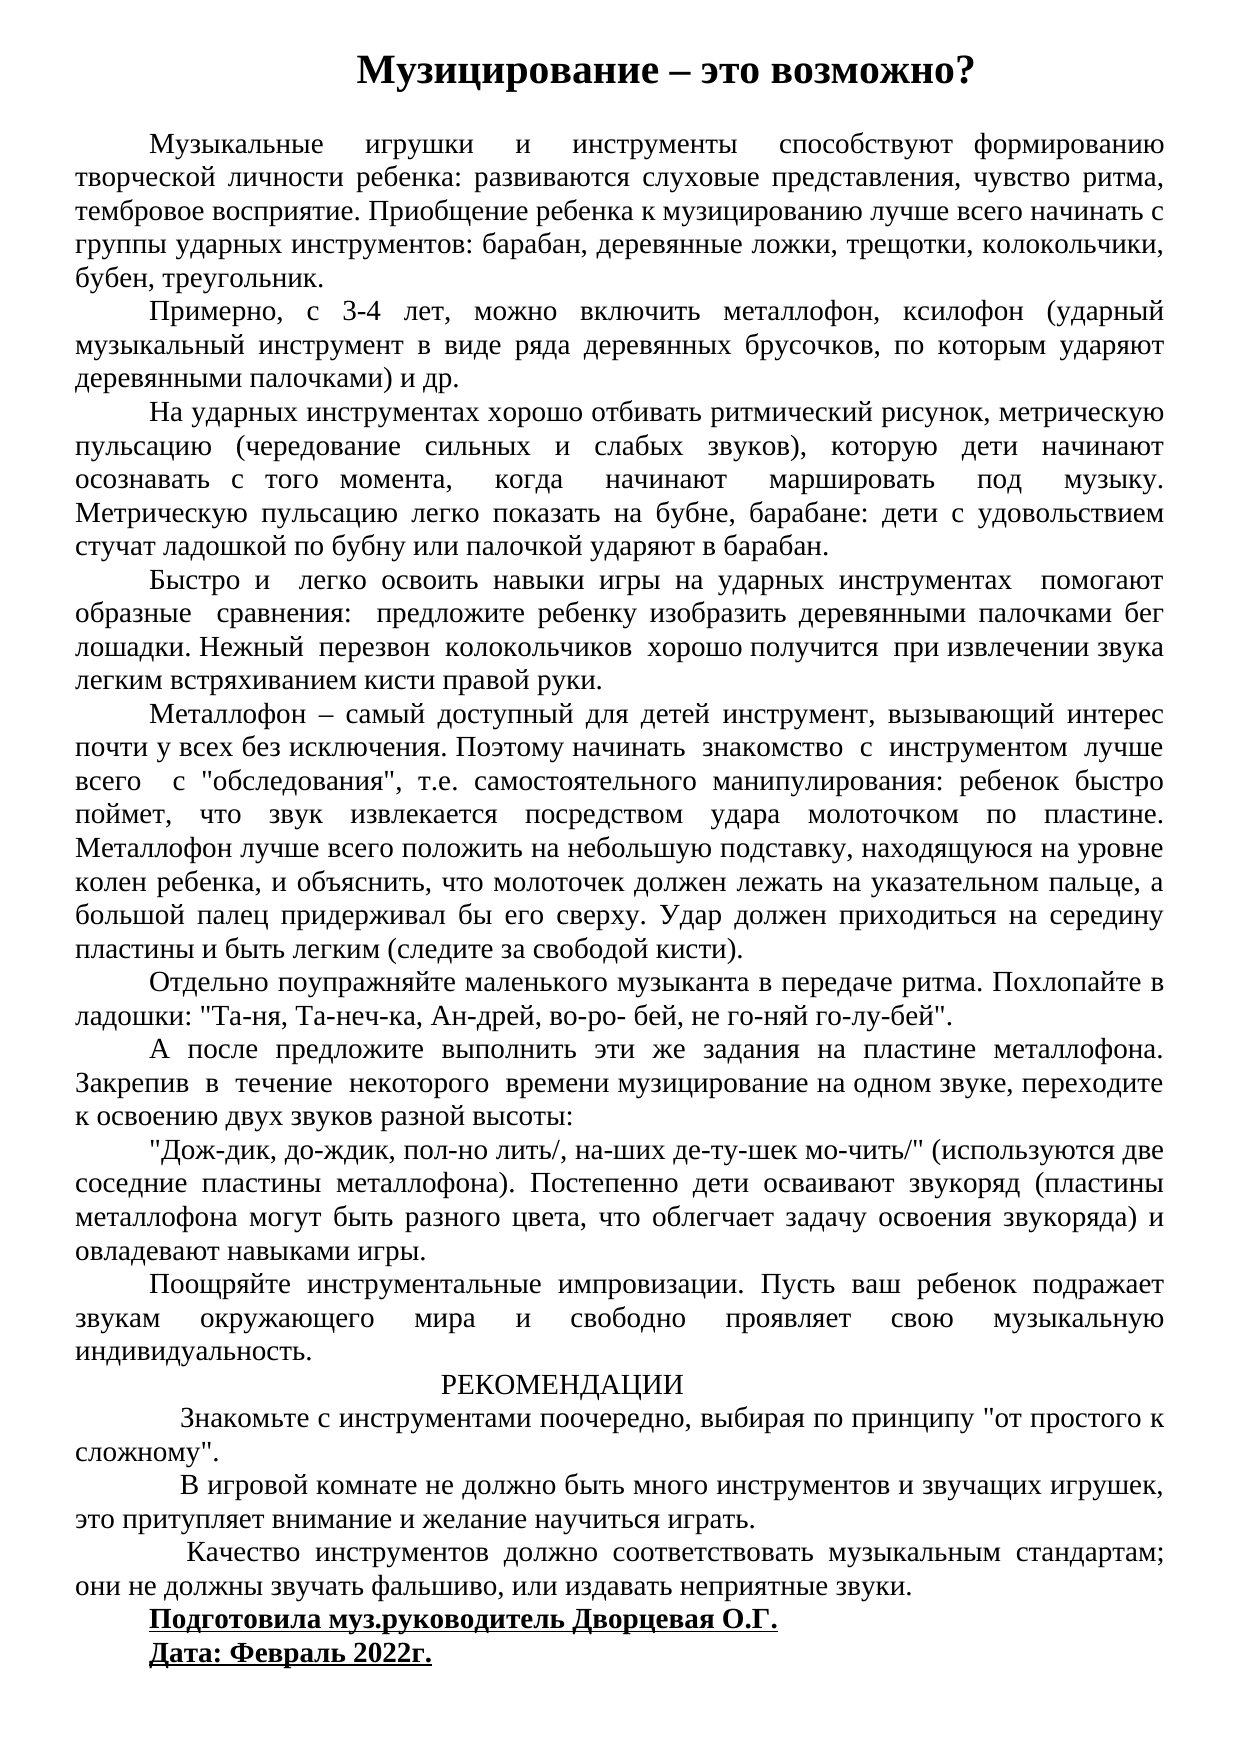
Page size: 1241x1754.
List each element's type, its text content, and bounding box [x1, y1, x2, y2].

text Музыкальные игрушки и инструменты способствуют формированию творческой личности ребенка: развиваются слуховые представления, чувство ритма, тембровое восприятие. Приобщение ребенка к музицированию лучше всего начинать с группы ударных инструментов: барабан, деревянные ложки, трещотки, колокольчики, бубен, треугольник. [75, 126, 1165, 293]
text Поощряйте инструментальные импровизации. Пусть ваш ребенок подражает звукам окружающего мира и свободно проявляет свою музыкальную индивидуальность. [75, 1266, 1165, 1367]
text  В игровой комнате не должно быть много инструментов и звучащих игрушек, это притупляет внимание и желание научиться играть. [75, 1467, 1165, 1534]
text Дата: Февраль 2022г. [75, 1635, 1165, 1669]
text РЕКОМЕНДАЦИИ [75, 1367, 1165, 1400]
text  Качество инструментов должно соответствовать музыкальным стандартам; они не должны звучать фальшиво, или издавать неприятные звуки. [75, 1534, 1165, 1602]
text Примерно, с 3-4 лет, можно включить металлофон, ксилофон (ударный музыкальный инструмент в виде ряда деревянных брусочков, по которым ударяют деревянными палочками) и др. [75, 293, 1165, 394]
text "Дож-дик, до-ждик, пол-но лить/, на-ших де-ту-шек мо-чить/" (используются две соседние пластины металлофона). Постепенно дети осваивают звукоряд (пластины металлофона могут быть разного цвета, что облегчает задачу освоения звукоряда) и овладевают навыками игры. [75, 1132, 1165, 1266]
text  Знакомьте с инструментами поочередно, выбирая по принципу "от простого к сложному". [75, 1400, 1165, 1467]
text Подготовила муз.руководитель Дворцевая О.Г. [75, 1602, 1165, 1635]
text Быстро и легко освоить навыки игры на ударных инструментах помогают образные сравнения: предложите ребенку изобразить деревянными палочками бег лошадки. Нежный перезвон колокольчиков хорошо получится при извлечении звука легким встряхиванием кисти правой руки. [75, 562, 1165, 696]
text Металлофон – самый доступный для детей инструмент, вызывающий интерес почти у всех без исключения. Поэтому начинать знакомство с инструментом лучше всего с "обследования", т.е. самостоятельного манипулирования: ребенок быстро поймет, что звук извлекается посредством удара молоточком по пластине. Металлофон лучше всего положить на небольшую подставку, находящуюся на уровне колен ребенка, и объяснить, что молоточек должен лежать на указательном пальце, а большой палец придерживал бы его сверху. Удар должен приходиться на середину пластины и быть легким (следите за свободой кисти). [75, 696, 1165, 964]
text А после предложите выполнить эти же задания на пластине металлофона. Закрепив в течение некоторого времени музицирование на одном звуке, переходите к освоению двух звуков разной высоты: [75, 1031, 1165, 1132]
text Отдельно поупражняйте маленького музыканта в передаче ритма. Похлопайте в ладошки: "Та-ня, Та-неч-ка, Ан-дрей, во-ро- бей, не го-няй го-лу-бей". [75, 964, 1165, 1031]
text На ударных инструментах хорошо отбивать ритмический рисунок, метрическую пульсацию (чередование сильных и слабых звуков), которую дети начинают осознавать с того момента, когда начинают маршировать под музыку. Метрическую пульсацию легко показать на бубне, барабане: дети с удовольствием стучат ладошкой по бубну или палочкой ударяют в барабан. [75, 394, 1165, 562]
text Музицирование – это возможно? [252, 44, 1165, 92]
